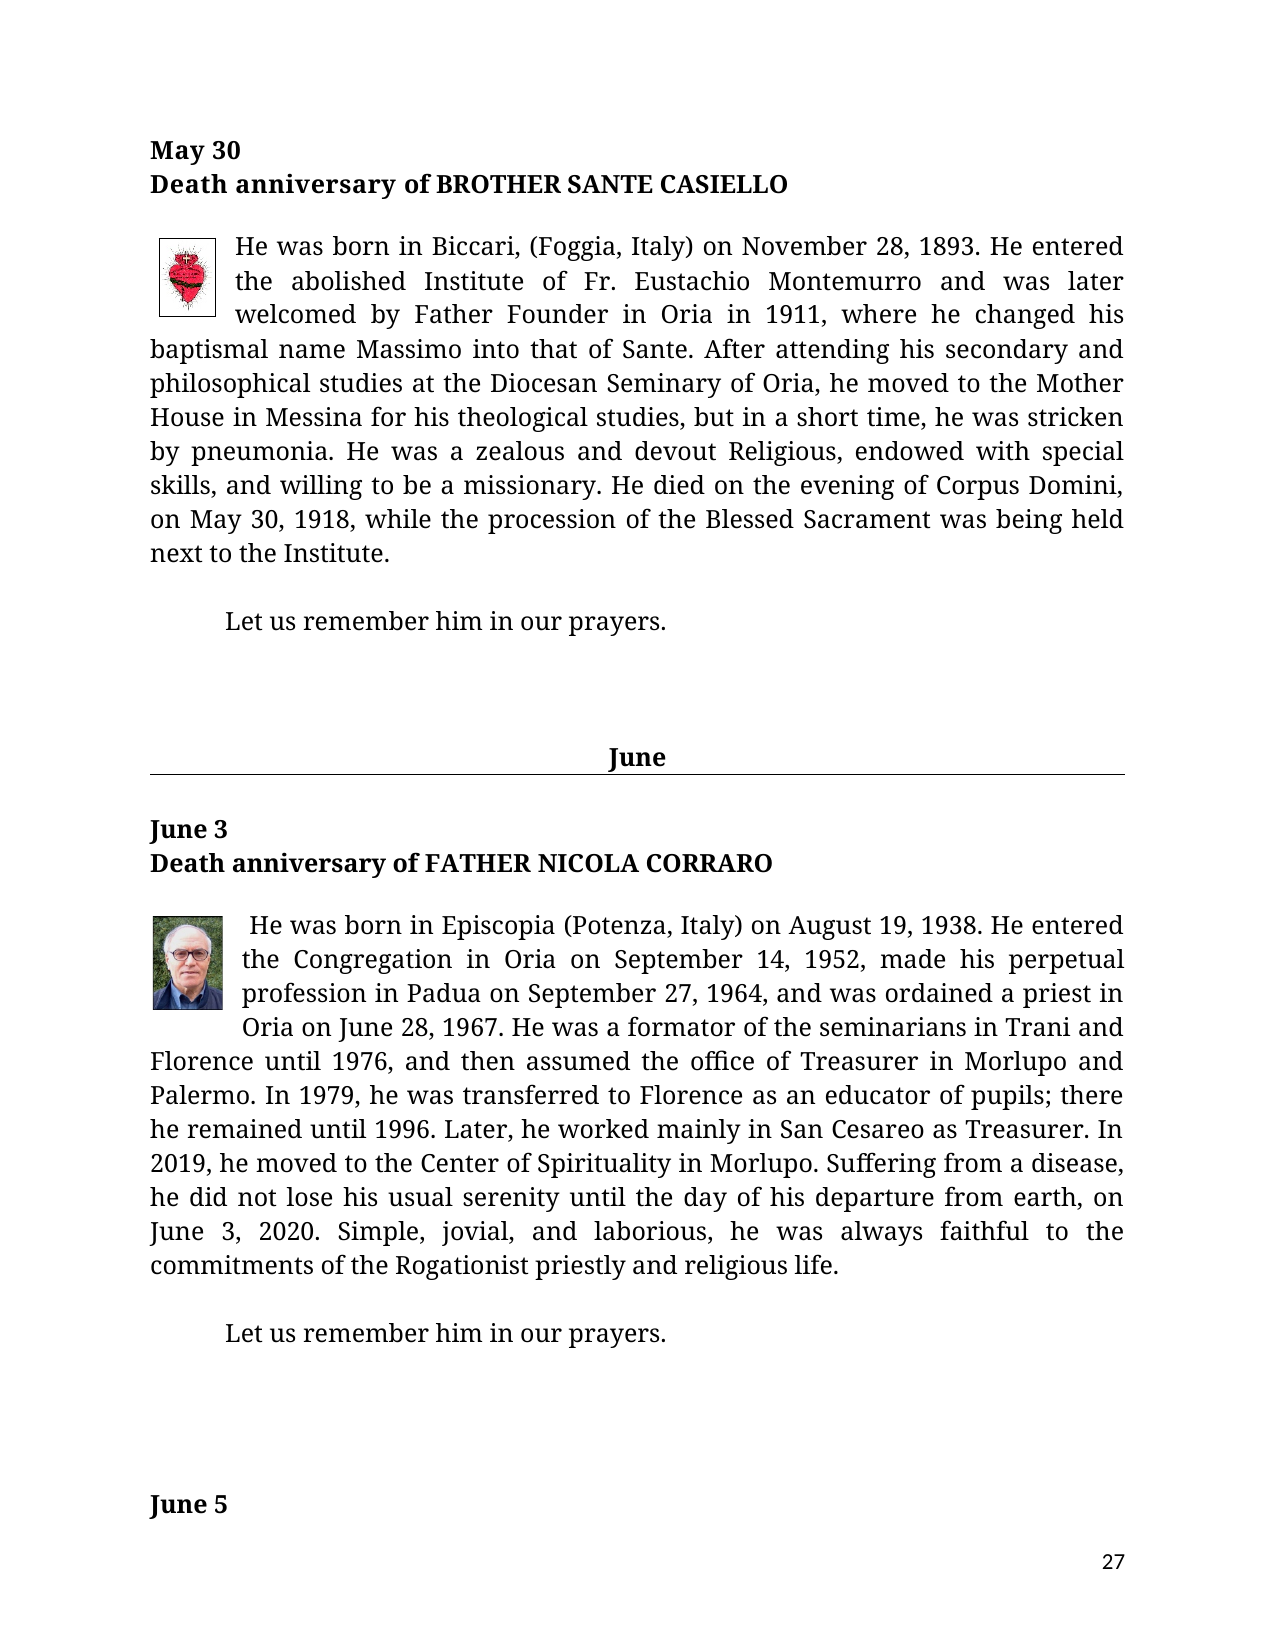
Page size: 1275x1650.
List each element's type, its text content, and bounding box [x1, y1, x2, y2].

text June [150, 740, 1125, 774]
text June 5 [150, 1486, 1125, 1521]
text June 3 [150, 811, 1125, 845]
text Let us remember him in our prayers. [150, 604, 1125, 638]
text Let us remember him in our prayers. [150, 1316, 1125, 1350]
picture [152, 916, 223, 1010]
picture [160, 239, 215, 316]
text May 30 [150, 133, 1125, 167]
text He was born in Biccari, (Foggia, Italy) on November 28, 1893. He entered the abolished Institute of Fr. Eustachio Montemurro and was later welcomed by Father Founder in Oria in 1911, where he changed his baptismal name Massimo into that of Sante. After attending his secondary and philosophical studies at the Diocesan Seminary of Oria, he moved to the Mother House in Messina for his theological studies, but in a short time, he was stricken by pneumonia. He was a zealous and devout Religious, endowed with special skills, and willing to be a missionary. He died on the evening of Corpus Domini, on May 30, 1918, while the procession of the Blessed Sacrament was being held next to the Institute. [150, 229, 1125, 570]
text He was born in Episcopia (Potenza, Italy) on August 19, 1938. He entered the Congregation in Oria on September 14, 1952, made his perpetual profession in Padua on September 27, 1964, and was ordained a priest in Oria on June 28, 1967. He was a formator of the seminarians in Trani and Florence until 1976, and then assumed the office of Treasurer in Morlupo and Palermo. In 1979, he was transferred to Florence as an educator of pupils; there he remained until 1996. Later, he worked mainly in San Cesareo as Treasurer. In 2019, he moved to the Center of Spirituality in Morlupo. Suffering from a disease, he did not lose his usual serenity until the day of his departure from earth, on June 3, 2020. Simple, jovial, and laborious, he was always faithful to the commitments of the Rogationist priestly and religious life. [150, 907, 1125, 1282]
text Death anniversary of BROTHER SANTE CASIELLO [150, 167, 1125, 201]
text Death anniversary of FATHER NICOLA CORRARO [150, 845, 1125, 879]
